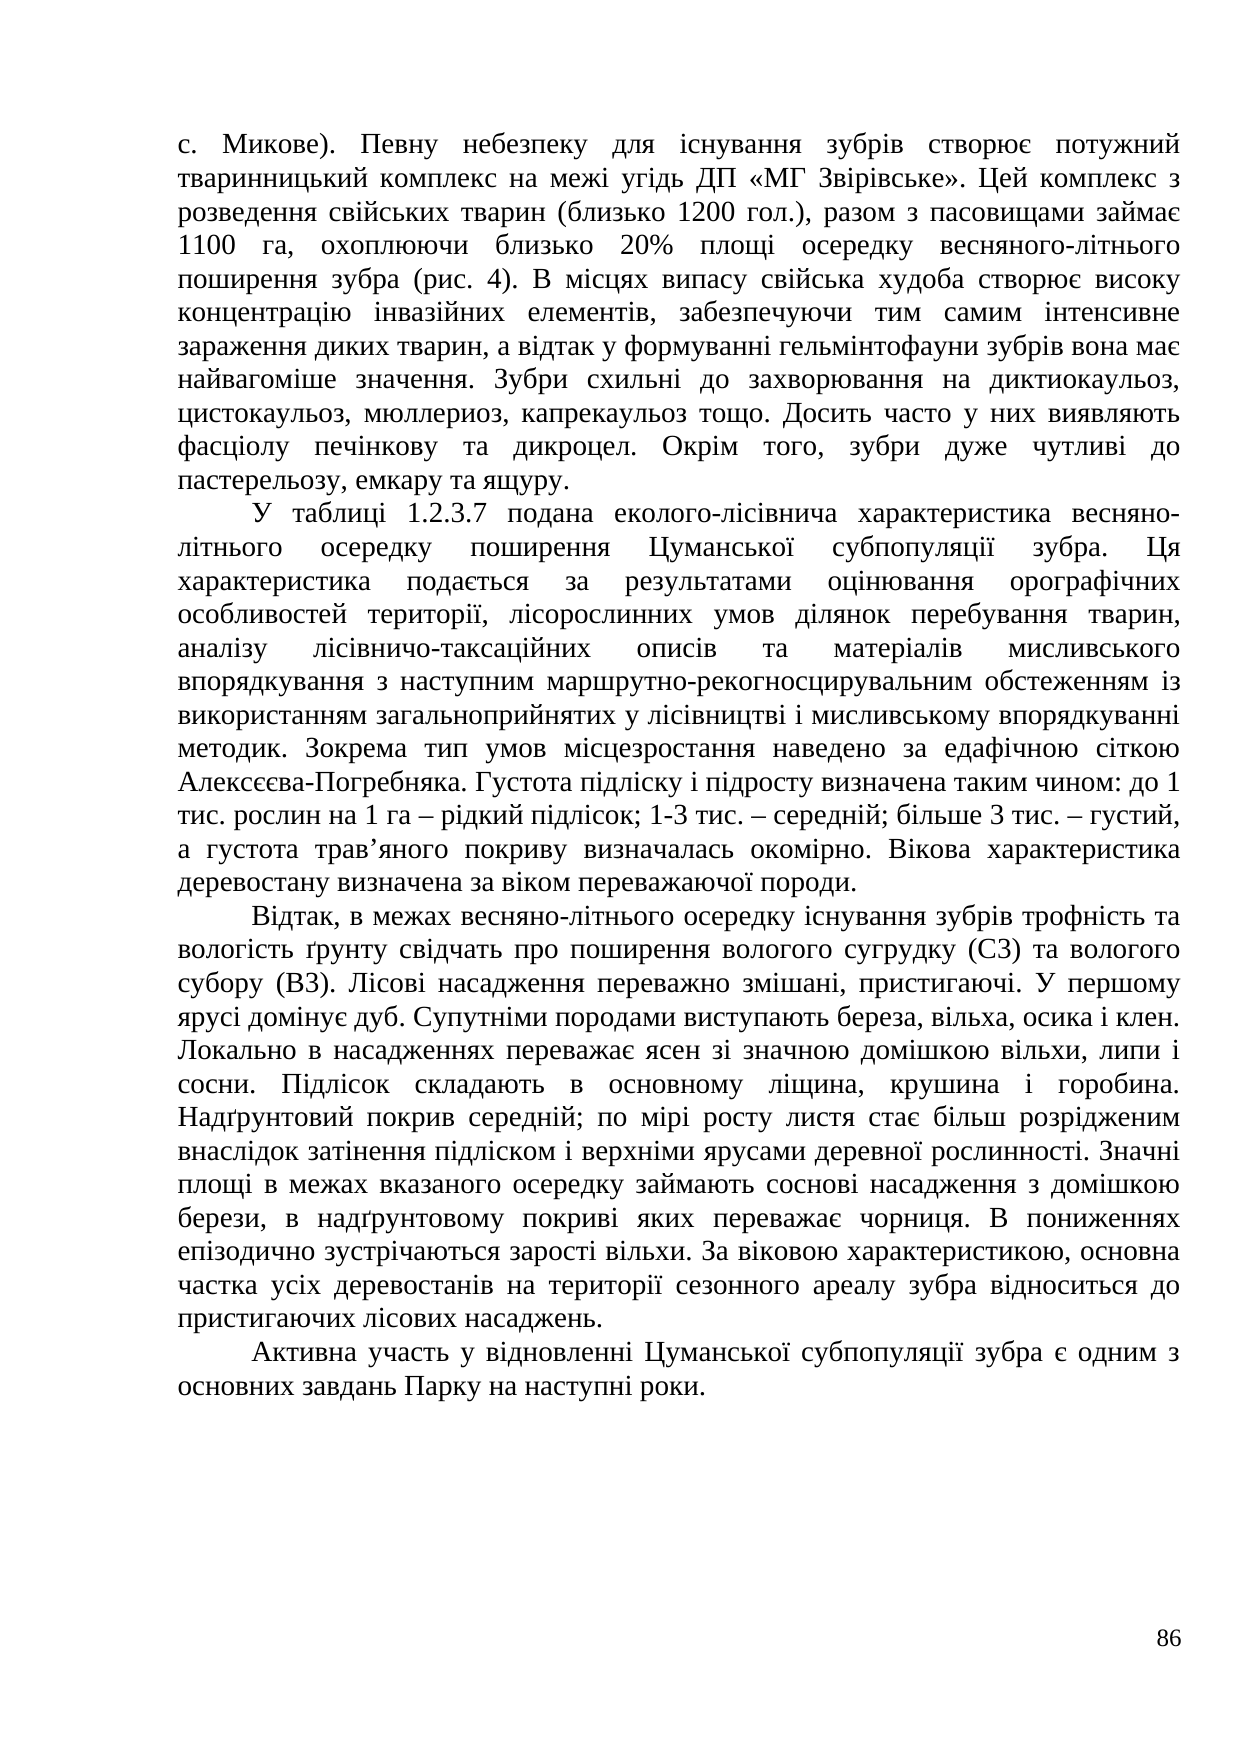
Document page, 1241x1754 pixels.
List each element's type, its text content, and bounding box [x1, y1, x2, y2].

text Відтак, в межах весняно-літнього осередку існування зубрів трофність та вологість ґрунту свідчать про поширення вологого сугрудку (С3) та вологого субору (В3). Лісові насадження переважно змішані, пристигаючі. У першому ярусі домінує дуб. Супутніми породами виступають береза, вільха, осика і клен. Локально в насадженнях переважає ясен зі значною домішкою вільхи, липи і сосни. Підлісок складають в основному ліщина, крушина і горобина. Надґрунтовий покрив середній; по мірі росту листя стає більш розрідженим внаслідок затінення підліском і верхніми ярусами деревної рослинності. Значні площі в межах вказаного осередку займають соснові насадження з домішкою берези, в надґрунтовому покриві яких переважає чорниця. В пониженнях епізодично зустрічаються зарості вільхи. За віковою характеристикою, основна частка усіх деревостанів на території сезонного ареалу зубра відноситься до пристигаючих лісових насаджень. [177, 898, 1181, 1334]
text Активна участь у відновленні Цуманської субпопуляції зубра є одним з основних завдань Парку на наступні роки. [177, 1334, 1181, 1401]
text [177, 127, 1181, 496]
text У таблиці 1.2.3.7 подана еколого-лісівнича характеристика весняно-літнього осередку поширення Цуманської субпопуляції зубра. Ця характеристика подається за результатами оцінювання орографічних особливостей території, лісорослинних умов ділянок перебування тварин, аналізу лісівничо-таксаційних описів та матеріалів мисливського впорядкування з наступним маршрутно-рекогносцирувальним обстеженням із використанням загальноприйнятих у лісівництві і мисливському впорядкуванні методик. Зокрема тип умов місцезростання наведено за едафічною сіткою Алексєєва-Погребняка. Густота підліску і підросту визначена таким чином: до 1 тис. рослин на 1 га – рідкий підлісок; 1-3 тис. – середній; більше 3 тис. – густий, а густота трав’яного покриву визначалась окомірно. Вікова характеристика деревостану визначена за віком переважаючої породи. [177, 496, 1181, 898]
